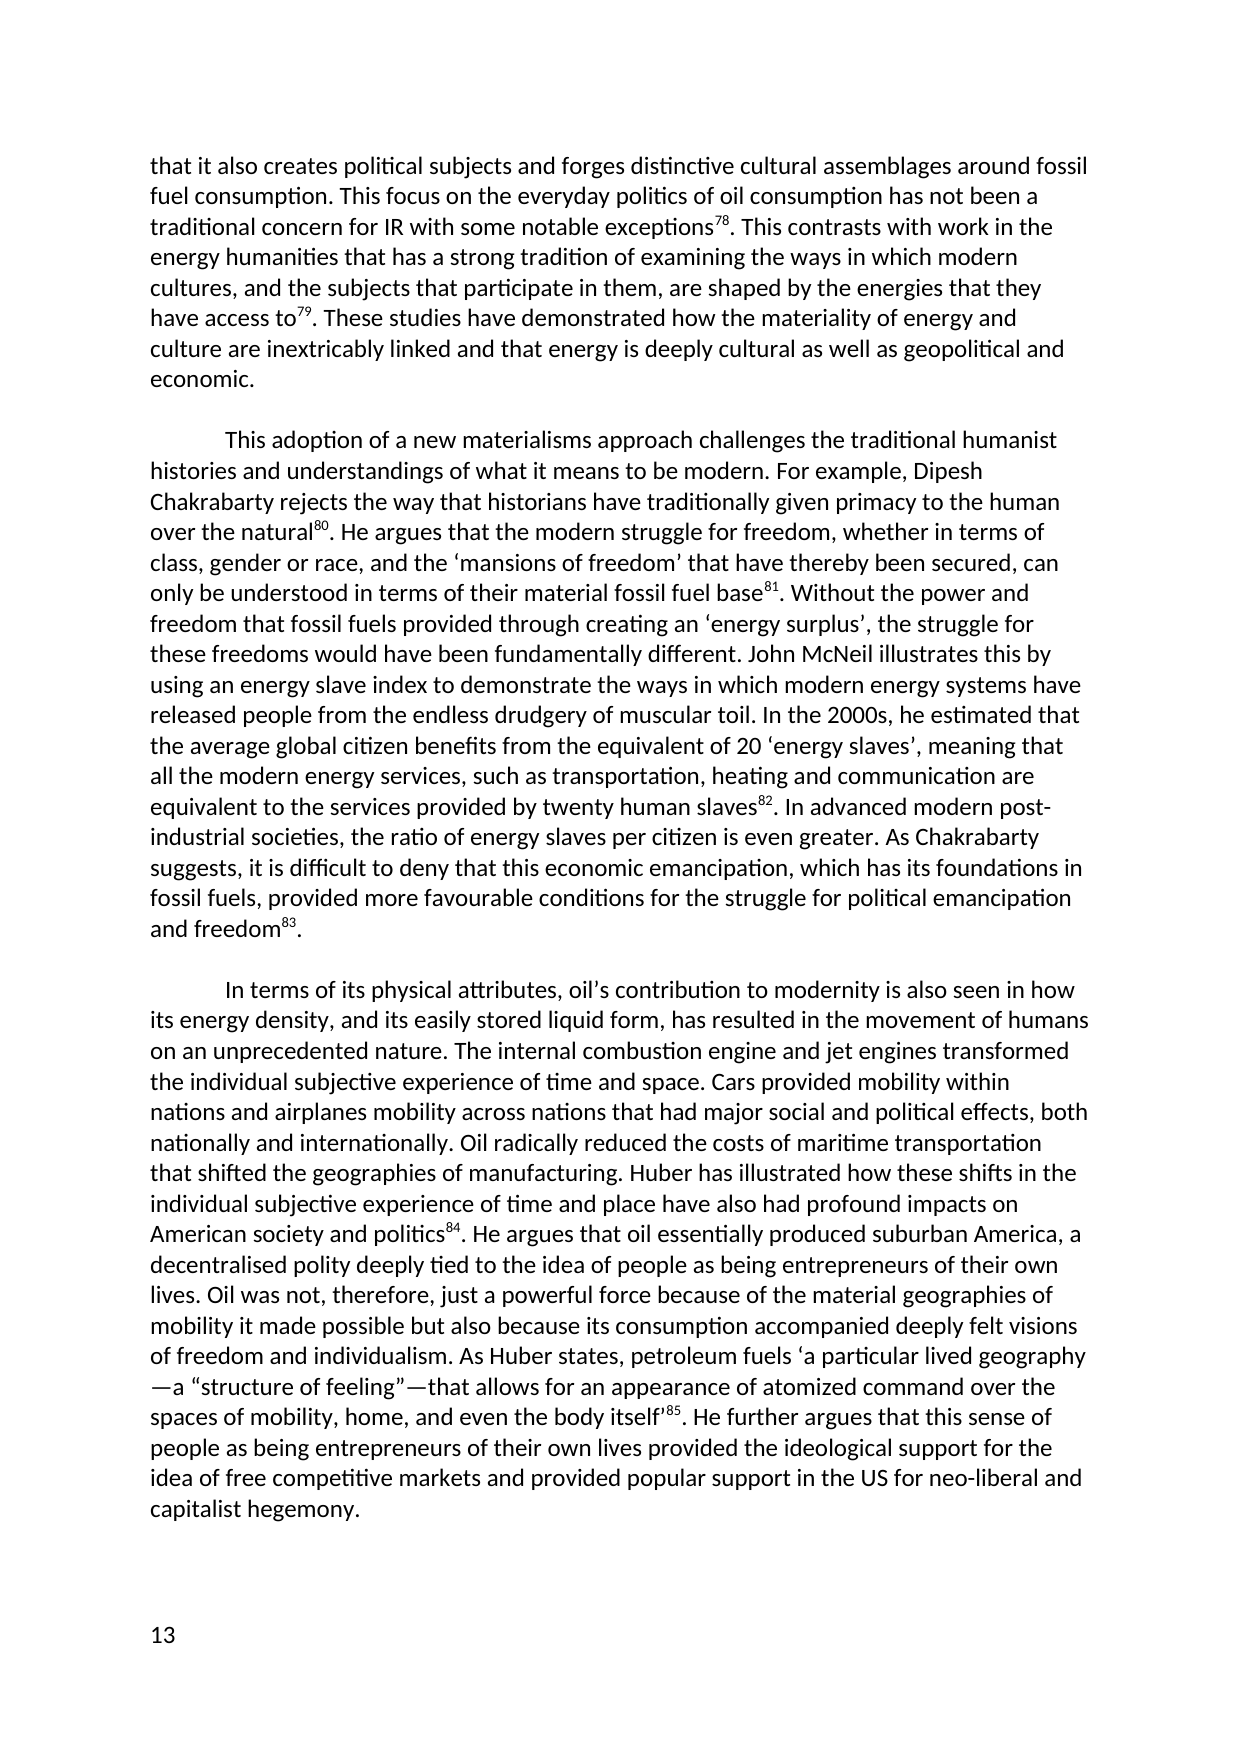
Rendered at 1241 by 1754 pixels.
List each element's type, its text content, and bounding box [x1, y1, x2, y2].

text In terms of its physical attributes, oil’s contribution to modernity is also seen in how its energy density, and its easily stored liquid form, has resulted in the movement of humans on an unprecedented nature. The internal combustion engine and jet engines transformed the individual subjective experience of time and space. Cars provided mobility within nations and airplanes mobility across nations that had major social and political effects, both nationally and internationally. Oil radically reduced the costs of maritime transportation that shifted the geographies of manufacturing. Huber has illustrated how these shifts in the individual subjective experience of time and place have also had profound impacts on American society and politics. He argues that oil essentially produced suburban America, a decentralised polity deeply tied to the idea of people as being entrepreneurs of their own lives. Oil was not, therefore, just a powerful force because of the material geographies of mobility it made possible but also because its consumption accompanied deeply felt visions of freedom and individualism. As Huber states, petroleum fuels ‘a particular lived geography—a “structure of feeling”—that allows for an appearance of atomized command over the spaces of mobility, home, and even the body itself’. He further argues that this sense of people as being entrepreneurs of their own lives provided the ideological support for the idea of free competitive markets and provided popular support in the US for neo-liberal and capitalist hegemony. [150, 974, 1090, 1523]
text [150, 150, 1090, 394]
text This adoption of a new materialisms approach challenges the traditional humanist histories and understandings of what it means to be modern. For example, Dipesh Chakrabarty rejects the way that historians have traditionally given primacy to the human over the natural. He argues that the modern struggle for freedom, whether in terms of class, gender or race, and the ‘mansions of freedom’ that have thereby been secured, can only be understood in terms of their material fossil fuel base. Without the power and freedom that fossil fuels provided through creating an ‘energy surplus’, the struggle for these freedoms would have been fundamentally different. John McNeil illustrates this by using an energy slave index to demonstrate the ways in which modern energy systems have released people from the endless drudgery of muscular toil. In the 2000s, he estimated that the average global citizen benefits from the equivalent of 20 ‘energy slaves’, meaning that all the modern energy services, such as transportation, heating and communication are equivalent to the services provided by twenty human slaves. In advanced modern post-industrial societies, the ratio of energy slaves per citizen is even greater. As Chakrabarty suggests, it is difficult to deny that this economic emancipation, which has its foundations in fossil fuels, provided more favourable conditions for the struggle for political emancipation and freedom. [150, 425, 1090, 943]
